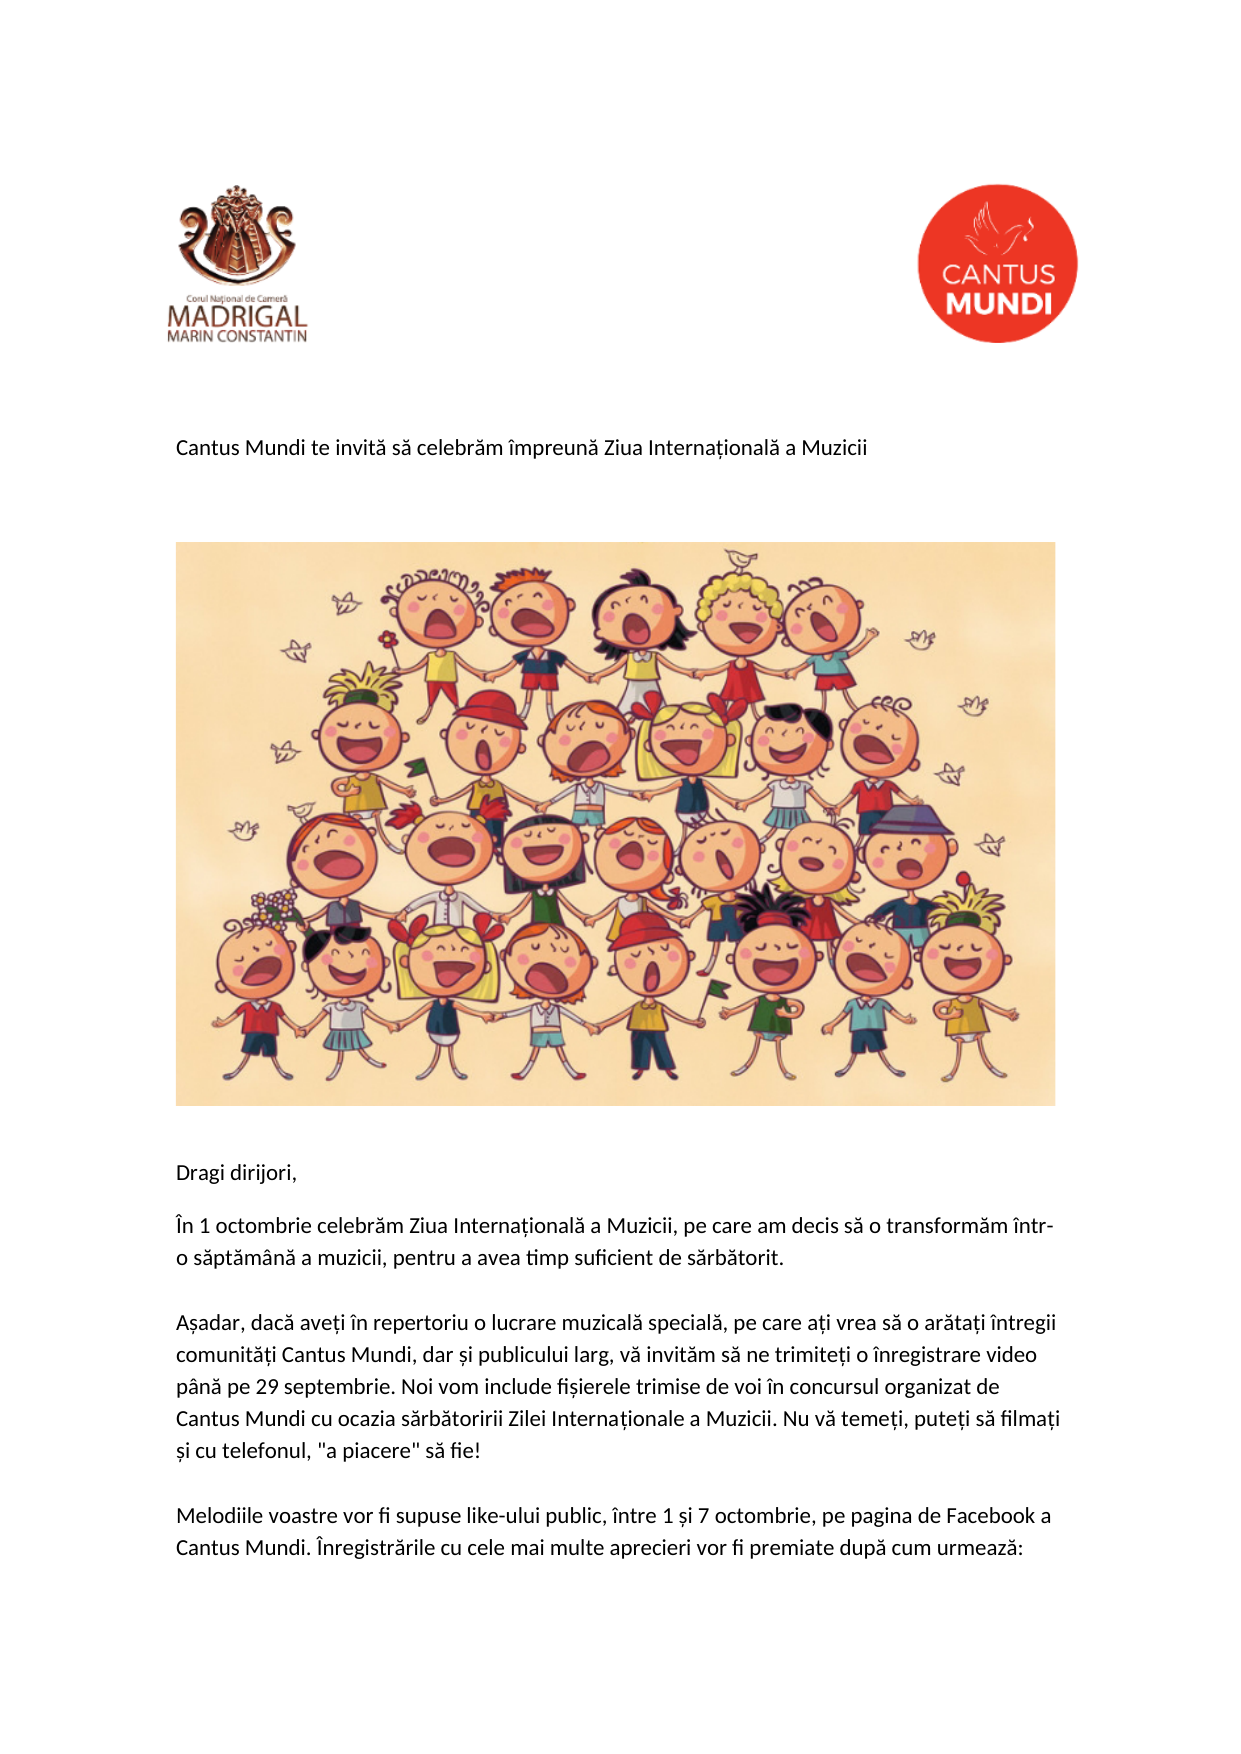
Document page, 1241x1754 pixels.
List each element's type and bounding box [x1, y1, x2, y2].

picture [147, 163, 1084, 364]
picture [175, 542, 1056, 1106]
